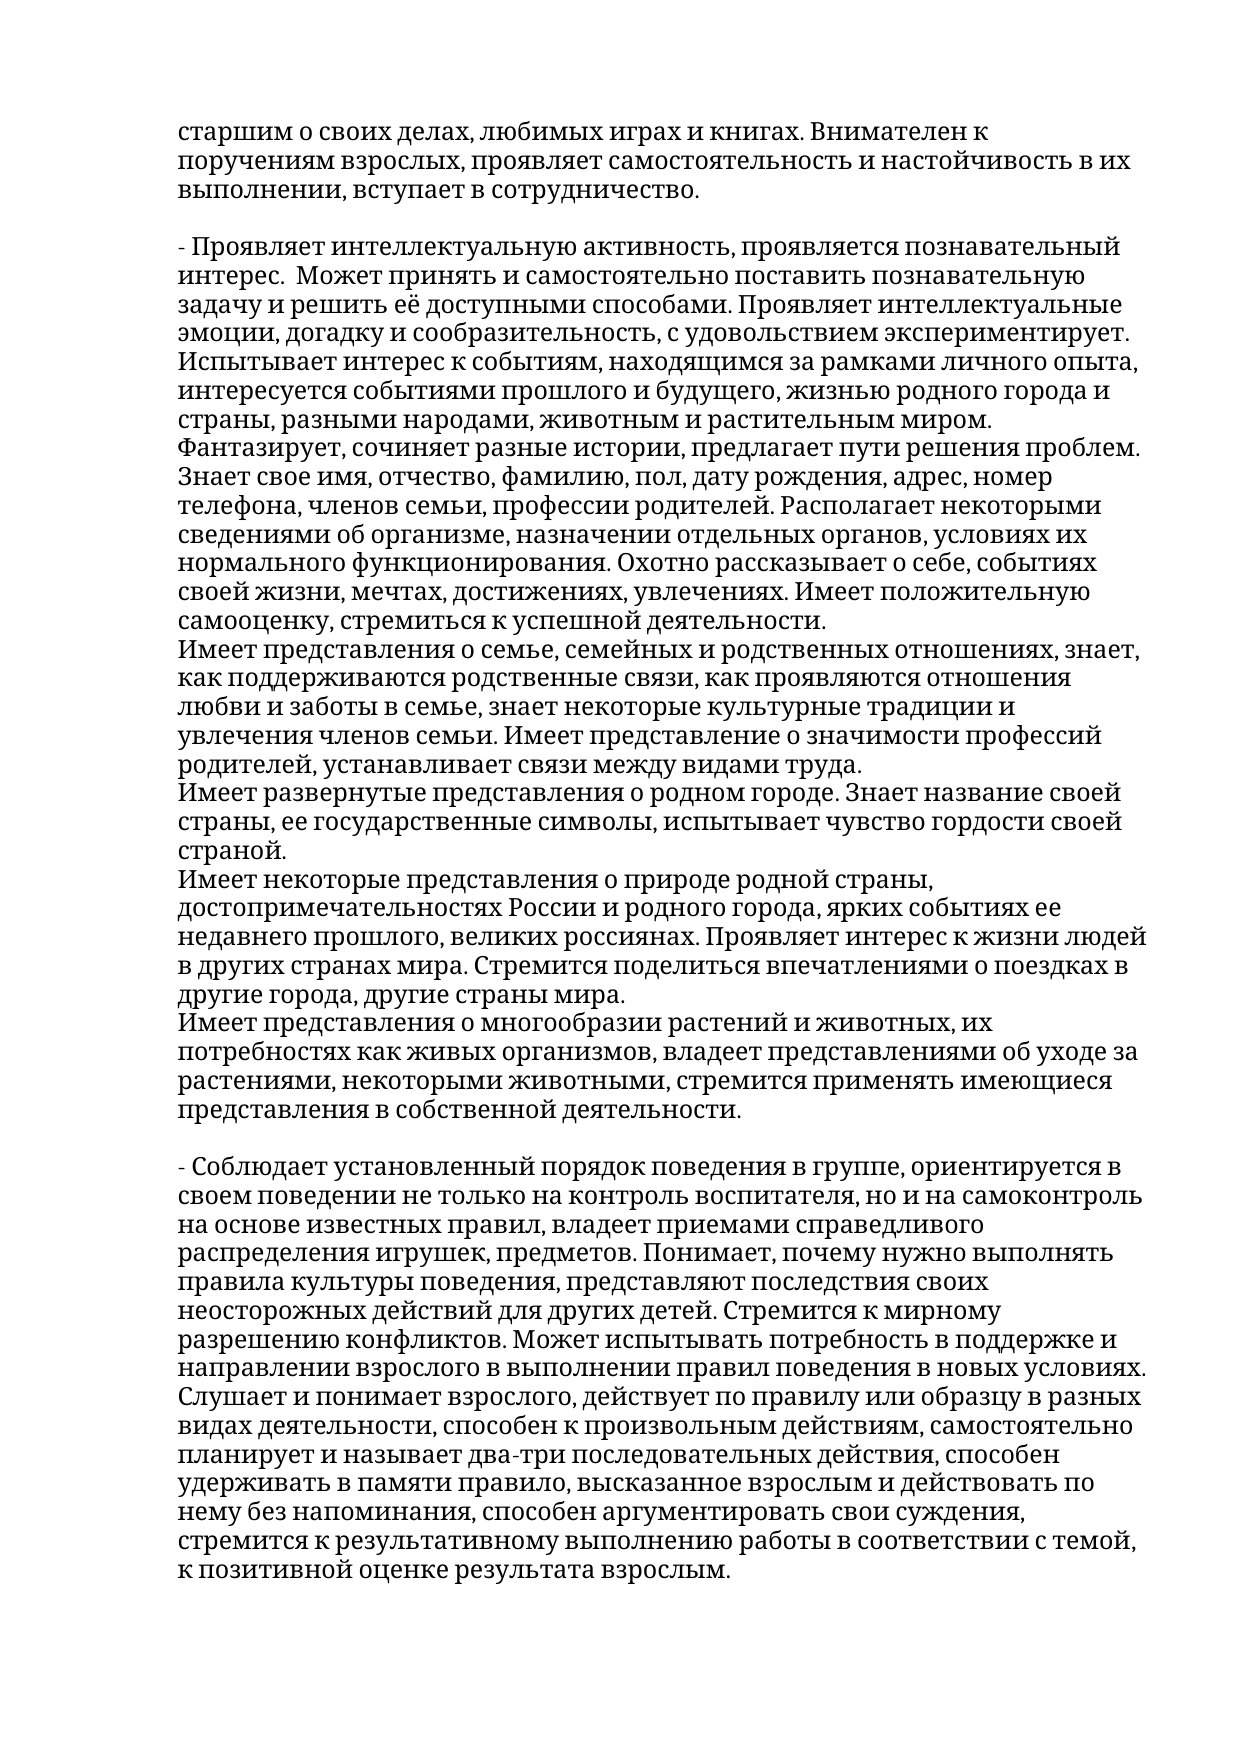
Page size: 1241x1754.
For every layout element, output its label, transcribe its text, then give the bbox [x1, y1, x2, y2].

text Знает свое имя, отчество, фамилию, пол, дату рождения, адрес, номер телефона, членов семьи, профессии родителей. Располагает некоторыми сведениями об организме, назначении отдельных органов, условиях их нормального функционирования. Охотно рассказывает о себе, событиях своей жизни, мечтах, достижениях, увлечениях. Имеет положительную самооценку, стремиться к успешной деятельности. [177, 463, 1152, 636]
text - Проявляет интеллектуальную активность, проявляется познавательный интерес. Может принять и самостоятельно поставить познавательную задачу и решить её доступными способами. Проявляет интеллектуальные эмоции, догадку и сообразительность, с удовольствием экспериментирует. Испытывает интерес к событиям, находящимся за рамками личного опыта, интересуется событиями прошлого и будущего, жизнью родного города и страны, разными народами, животным и растительным миром. Фантазирует, сочиняет разные истории, предлагает пути решения проблем. [177, 233, 1152, 463]
text Имеет развернутые представления о родном городе. Знает название своей страны, ее государственные символы, испытывает чувство гордости своей страной. [177, 779, 1152, 866]
text Слушает и понимает взрослого, действует по правилу или образцу в разных видах деятельности, способен к произвольным действиям, самостоятельно планирует и называет два-три последовательных действия, способен удерживать в памяти правило, высказанное взрослым и действовать по нему без напоминания, способен аргументировать свои суждения, стремится к результативному выполнению работы в соответствии с темой, к позитивной оценке результата взрослым. [177, 1383, 1152, 1584]
text Имеет некоторые представления о природе родной страны, достопримечательностях России и родного города, ярких событиях ее недавнего прошлого, великих россиянах. Проявляет интерес к жизни людей в других странах мира. Стремится поделиться впечатлениями о поездках в другие города, другие страны мира. [177, 866, 1152, 1009]
text Имеет представления о многообразии растений и животных, их потребностях как живых организмов, владеет представлениями об уходе за растениями, некоторыми животными, стремится применять имеющиеся представления в собственной деятельности. [177, 1009, 1152, 1124]
text - Соблюдает установленный порядок поведения в группе, ориентируется в своем поведении не только на контроль воспитателя, но и на самоконтроль на основе известных правил, владеет приемами справедливого распределения игрушек, предметов. Понимает, почему нужно выполнять правила культуры поведения, представляют последствия своих неосторожных действий для других детей. Стремится к мирному разрешению конфликтов. Может испытывать потребность в поддержке и направлении взрослого в выполнении правил поведения в новых условиях. [177, 1153, 1152, 1383]
text Имеет представления о семье, семейных и родственных отношениях, знает, как поддерживаются родственные связи, как проявляются отношения любви и заботы в семье, знает некоторые культурные традиции и увлечения членов семьи. Имеет представление о значимости профессий родителей, устанавливает связи между видами труда. [177, 636, 1152, 779]
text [177, 118, 1152, 204]
